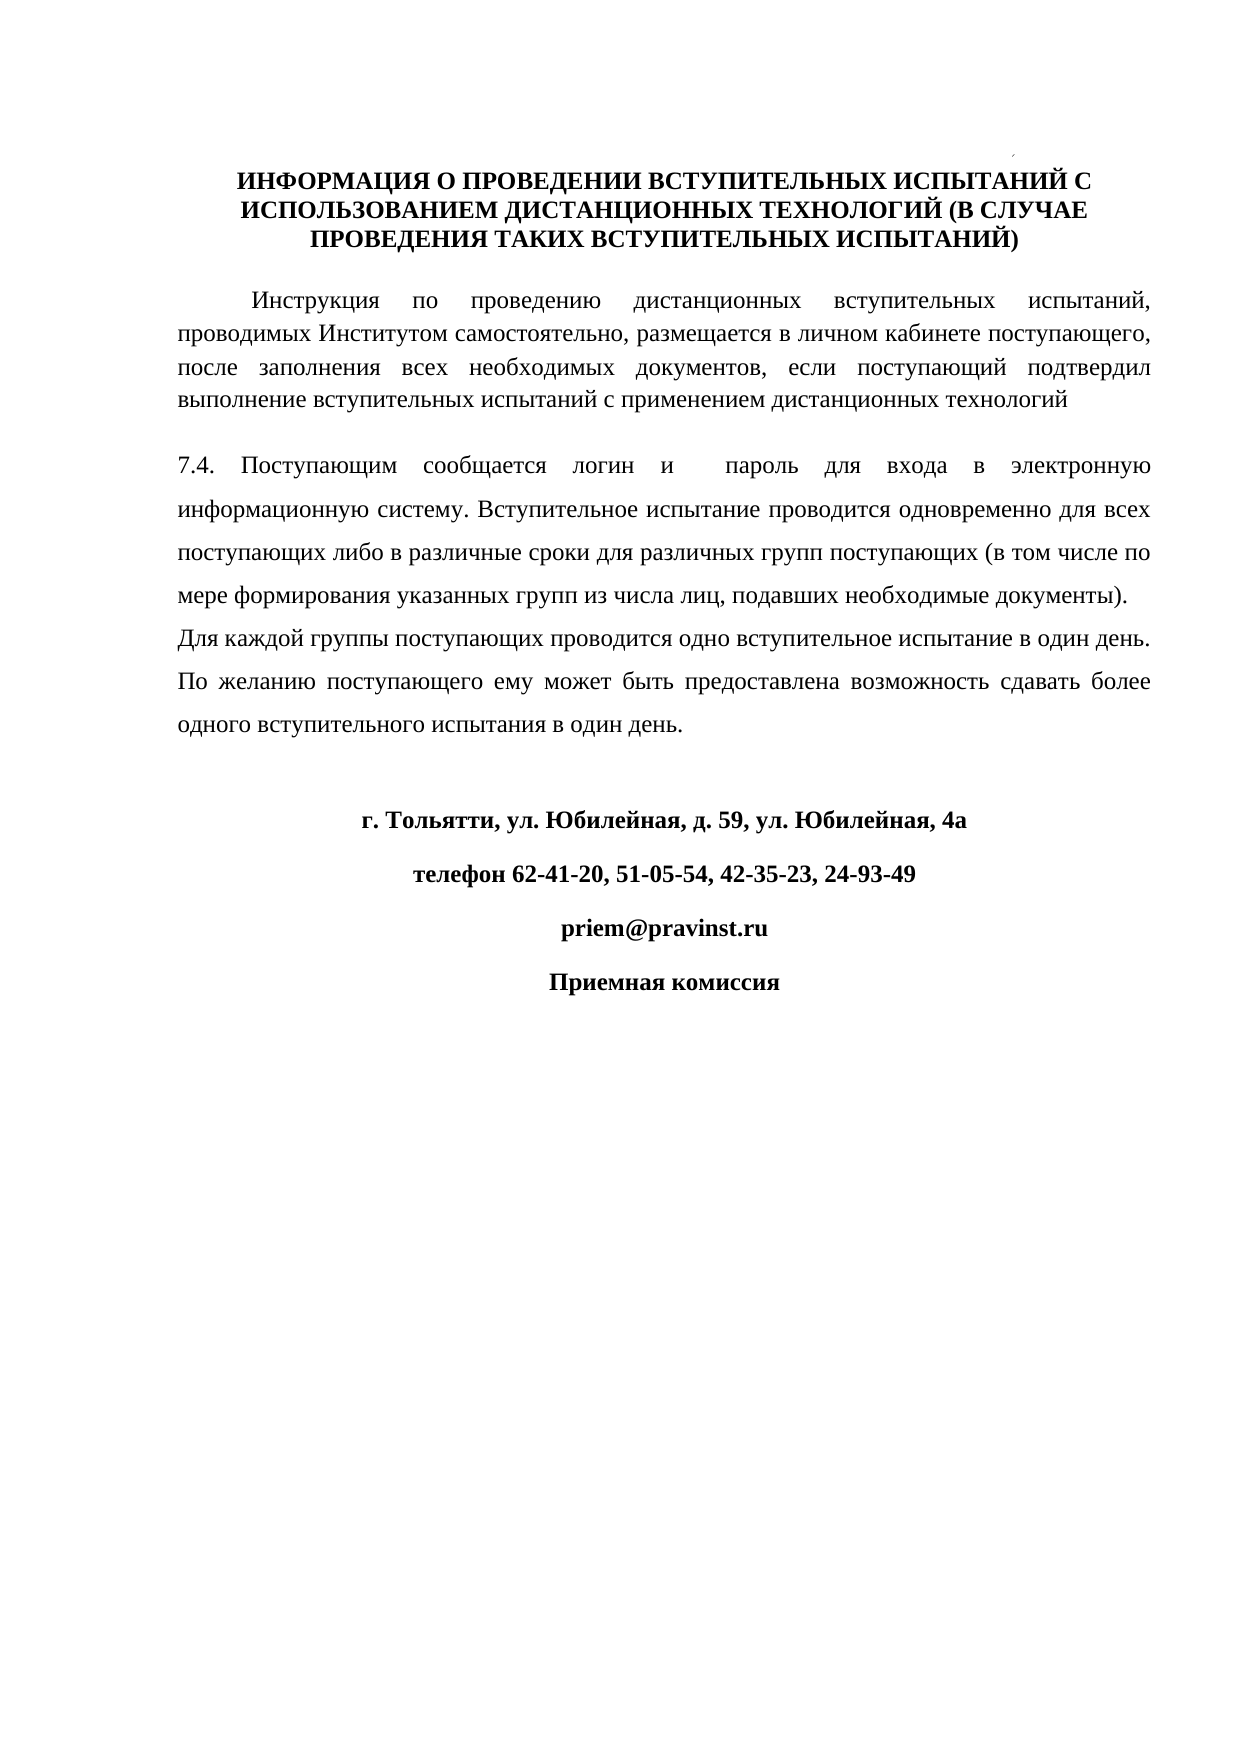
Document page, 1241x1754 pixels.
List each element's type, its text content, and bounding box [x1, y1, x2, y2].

text Инструкция по проведению дистанционных вступительных испытаний, проводимых Институтом самостоятельно, размещается в личном кабинете поступающего, после заполнения всех необходимых документов, если поступающий подтвердил выполнение вступительных испытаний с применением дистанционных технологий [177, 286, 1152, 413]
text телефон 62-41-20, 51-05-54, 42-35-23, 24-93-49 [177, 859, 1152, 888]
text ИНФОРМАЦИЯ О ПРОВЕДЕНИИ ВСТУПИТЕЛЬНЫХ ИСПЫТАНИЙ С ИСПОЛЬЗОВАНИЕМ ДИСТАНЦИОННЫХ ТЕХНОЛОГИЙ (В СЛУЧАЕ ПРОВЕДЕНИЯ ТАКИХ ВСТУПИТЕЛЬНЫХ ИСПЫТАНИЙ) [177, 166, 1152, 252]
text г. Тольятти, ул. Юбилейная, д. 59, ул. Юбилейная, 4а [177, 806, 1152, 834]
text Приемная комиссия [177, 967, 1152, 996]
text priem@pravinst.ru [177, 913, 1152, 942]
text Для каждой группы поступающих проводится одно вступительное испытание в один день. По желанию поступающего ему может быть предоставлена возможность сдавать более одного вступительного испытания в один день. [177, 623, 1152, 738]
text 7.4. Поступающим сообщается логин и пароль для входа в электронную информационную систему. Вступительное испытание проводится одновременно для всех поступающих либо в различные сроки для различных групп поступающих (в том числе по мере формирования указанных групп из числа лиц, подавших необходимые документы). [177, 451, 1152, 609]
